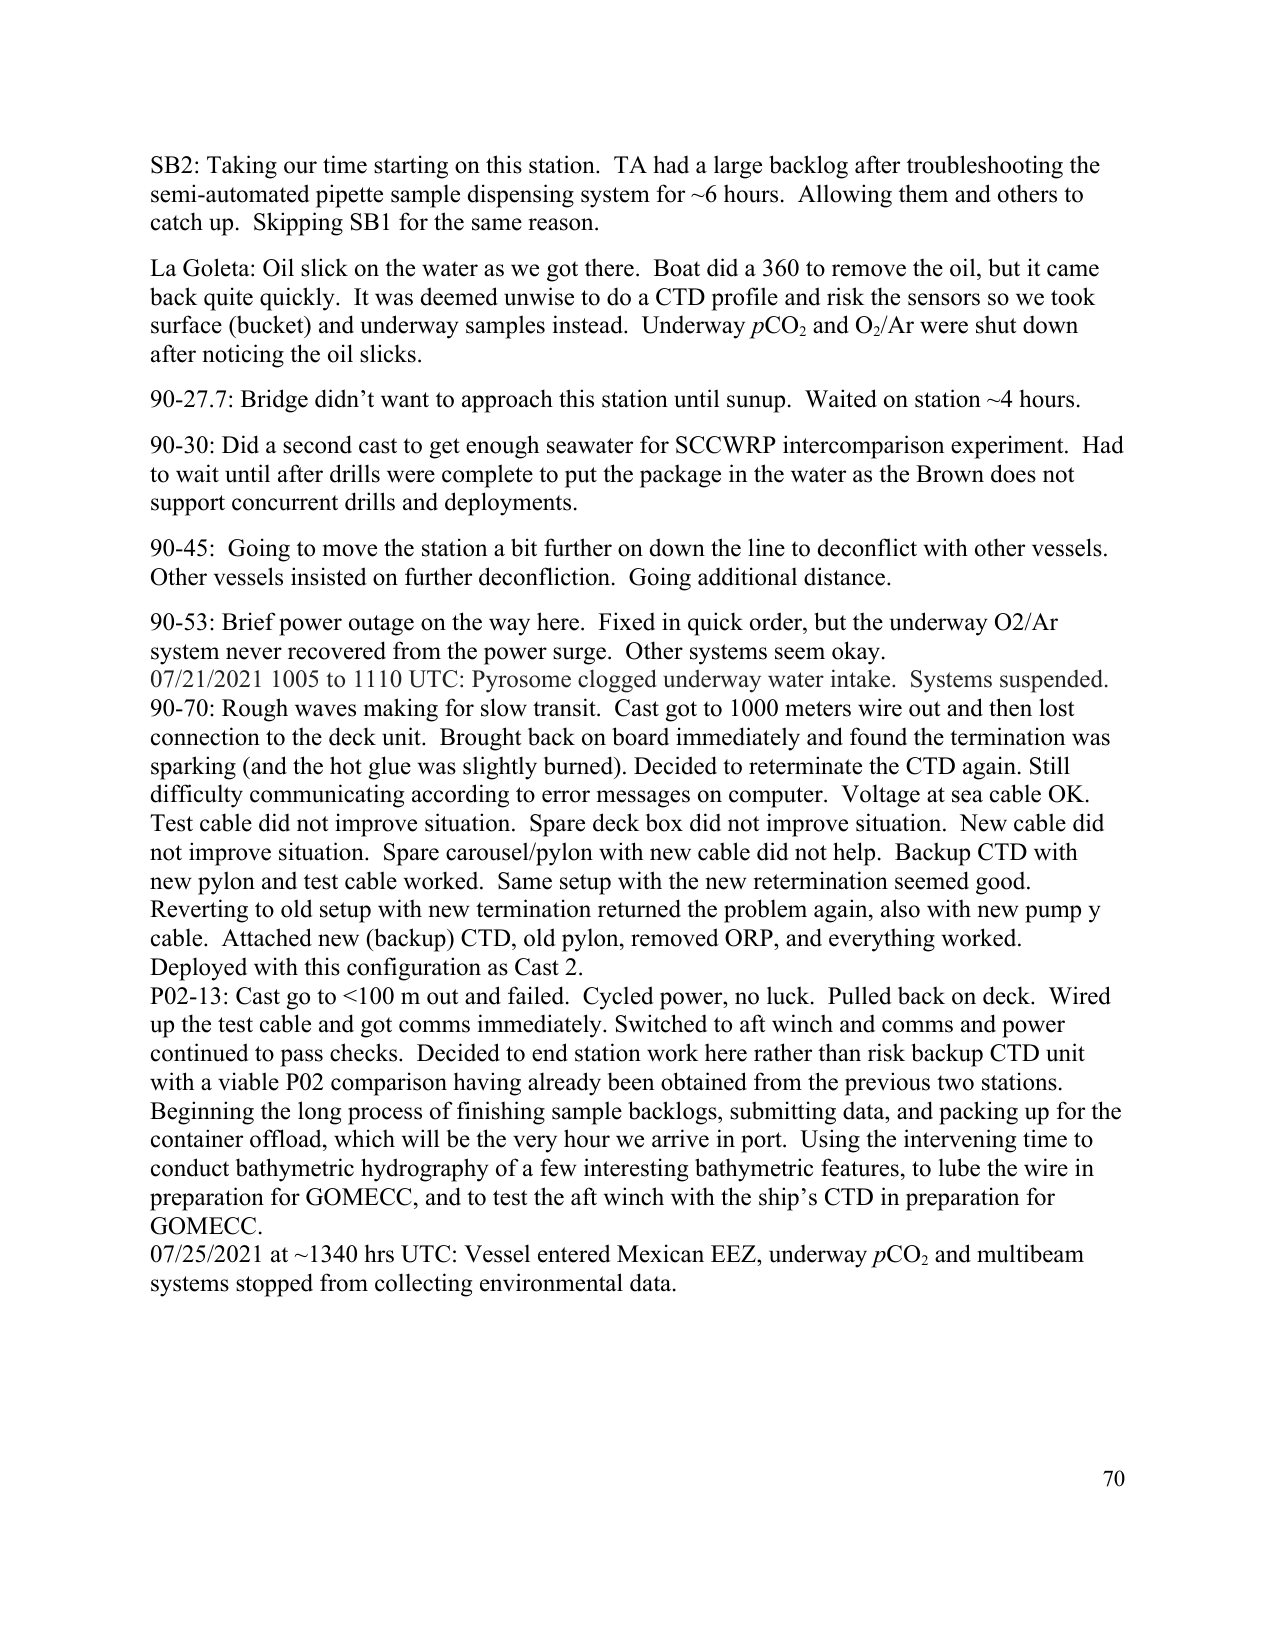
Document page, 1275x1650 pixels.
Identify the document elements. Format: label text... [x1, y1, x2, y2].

text 90-70: Rough waves making for slow transit. Cast got to 1000 meters wire out and then lost connection to the deck unit. Brought back on board immediately and found the termination was sparking (and the hot glue was slightly burned). Decided to reterminate the CTD again. Still difficulty communicating according to error messages on computer. Voltage at sea cable OK. Test cable did not improve situation. Spare deck box did not improve situation. New cable did not improve situation. Spare carousel/pylon with new cable did not help. Backup CTD with new pylon and test cable worked. Same setup with the new retermination seemed good. Reverting to old setup with new termination returned the problem again, also with new pump y cable. Attached new (backup) CTD, old pylon, removed ORP, and everything worked. Deployed with this configuration as Cast 2. [150, 693, 1125, 981]
text 07/21/2021 1005 to 1110 UTC: Pyrosome clogged underway water intake. Systems suspended. [150, 664, 1125, 693]
text P02-13: Cast go to <100 m out and failed. Cycled power, no luck. Pulled back on deck. Wired up the test cable and got comms immediately. Switched to aft winch and comms and power continued to pass checks. Decided to end station work here rather than risk backup CTD unit with a viable P02 comparison having already been obtained from the previous two stations. Beginning the long process of finishing sample backlogs, submitting data, and packing up for the container offload, which will be the very hour we arrive in port. Using the intervening time to conduct bathymetric hydrography of a few interesting bathymetric features, to lube the wire in preparation for GOMECC, and to test the aft winch with the ship’s CTD in preparation for GOMECC. [150, 981, 1125, 1239]
text 90-53: Brief power outage on the way here. Fixed in quick order, but the underway O2/Ar system never recovered from the power surge. Other systems seem okay. [150, 607, 1125, 664]
text 90-27.7: Bridge didn’t want to approach this station until sunup. Waited on station ~4 hours. [150, 384, 1125, 413]
text SB2: Taking our time starting on this station. TA had a large backlog after troubleshooting the semi-automated pipette sample dispensing system for ~6 hours. Allowing them and others to catch up. Skipping SB1 for the same reason. [150, 150, 1125, 236]
text 90-30: Did a second cast to get enough seawater for SCCWRP intercomparison experiment. Had to wait until after drills were complete to put the package in the water as the Brown does not support concurrent drills and deployments. [150, 430, 1125, 516]
text La Goleta: Oil slick on the water as we got there. Boat did a 360 to remove the oil, but it came back quite quickly. It was deemed unwise to do a CTD profile and risk the sensors so we took surface (bucket) and underway samples instead. Underway pCO2 and O2/Ar were shut down after noticing the oil slicks. [150, 253, 1125, 368]
text 90-45: Going to move the station a bit further on down the line to deconflict with other vessels. Other vessels insisted on further deconfliction. Going additional distance. [150, 533, 1125, 590]
text 07/25/2021 at ~1340 hrs UTC: Vessel entered Mexican EEZ, underway pCO2 and multibeam systems stopped from collecting environmental data. [150, 1239, 1125, 1297]
